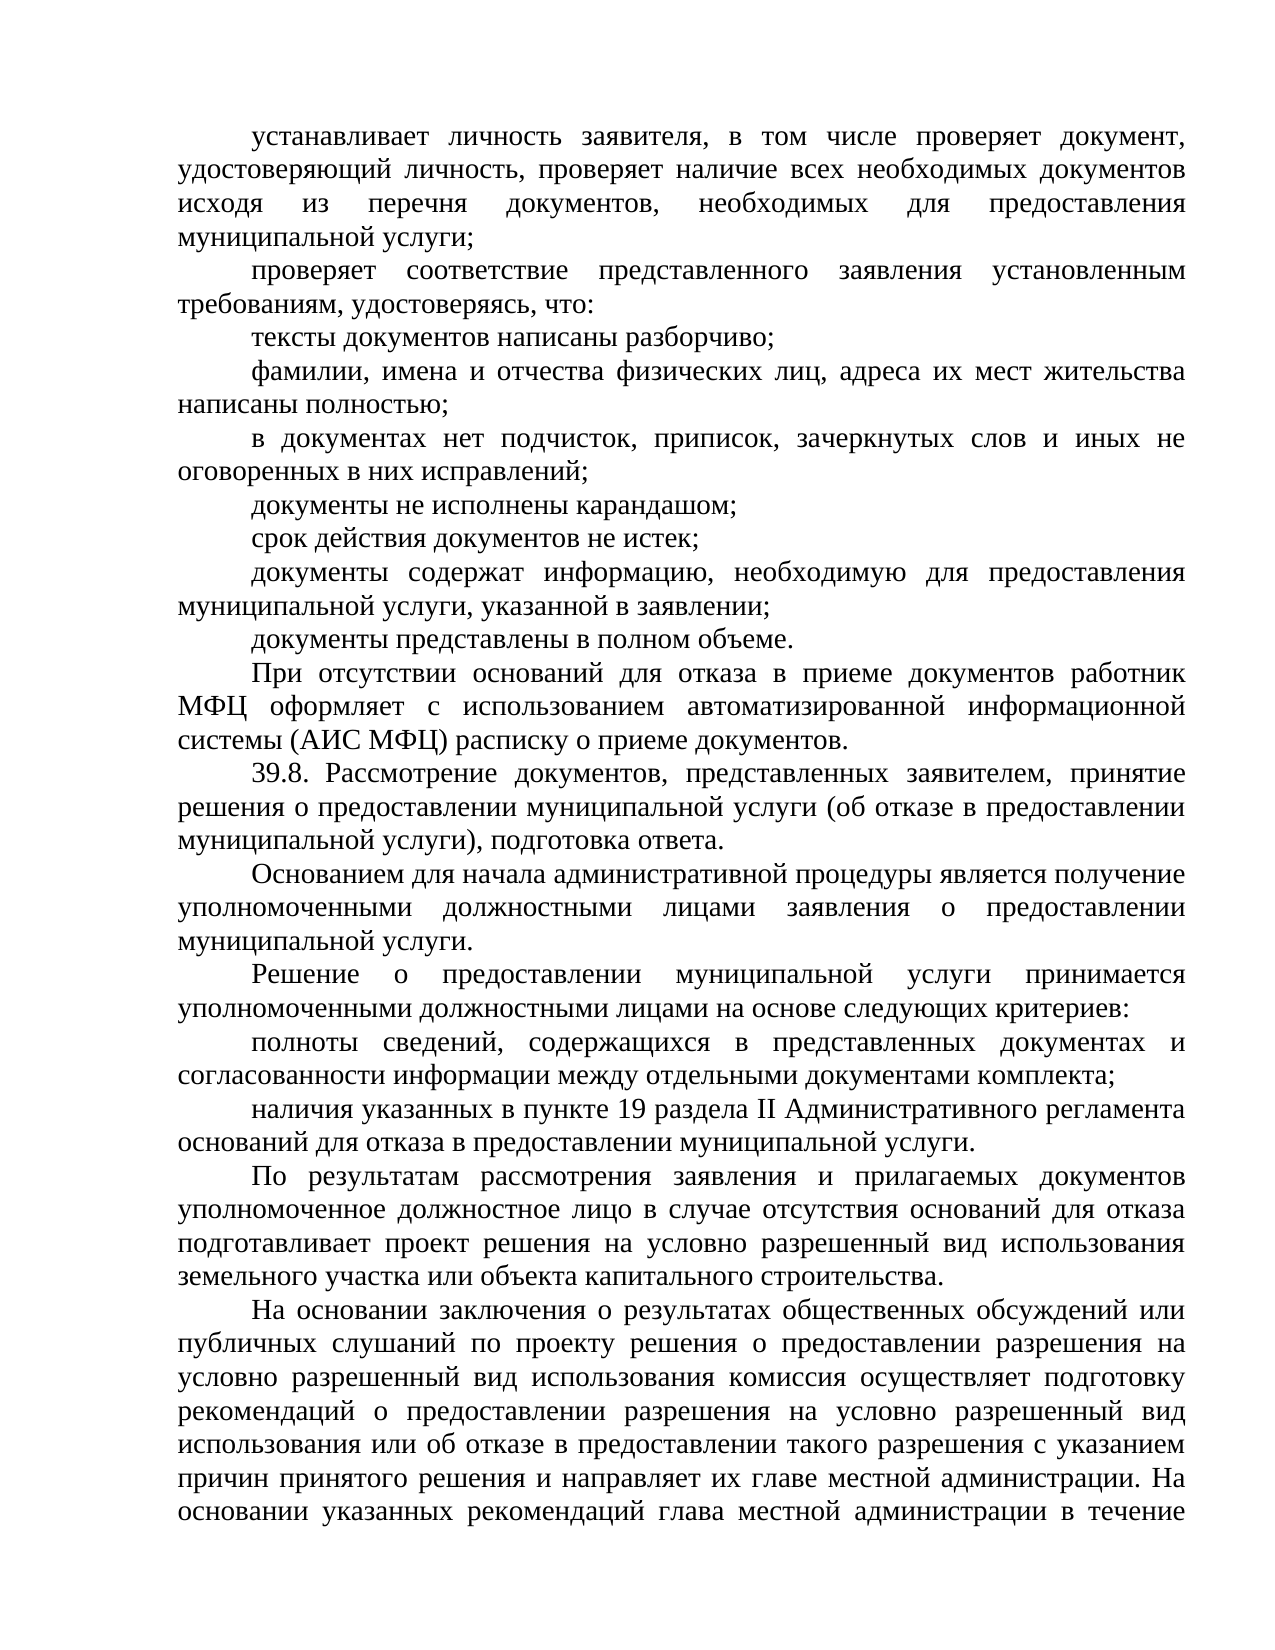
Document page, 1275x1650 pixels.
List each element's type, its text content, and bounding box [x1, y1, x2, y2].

text наличия указанных в пункте 19 раздела II Административного регламента оснований для отказа в предоставлении муниципальной услуги. [177, 1091, 1186, 1158]
text в документах нет подчисток, приписок, зачеркнутых слов и иных не оговоренных в них исправлений; [177, 420, 1186, 487]
text 39.8. Рассмотрение документов, представленных заявителем, принятие решения о предоставлении муниципальной услуги (об отказе в предоставлении муниципальной услуги), подготовка ответа. [177, 755, 1186, 856]
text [177, 1292, 1186, 1527]
text документы не исполнены карандашом; [177, 487, 1186, 521]
text документы содержат информацию, необходимую для предоставления муниципальной услуги, указанной в заявлении; [177, 554, 1186, 621]
text полноты сведений, содержащихся в представленных документах и согласованности информации между отдельными документами комплекта; [177, 1024, 1186, 1091]
text фамилии, имена и отчества физических лиц, адреса их мест жительства написаны полностью; [177, 353, 1186, 420]
text тексты документов написаны разборчиво; [177, 319, 1186, 353]
text срок действия документов не истек; [177, 521, 1186, 554]
text Решение о предоставлении муниципальной услуги принимается уполномоченными должностными лицами на основе следующих критериев: [177, 957, 1186, 1024]
text устанавливает личность заявителя, в том числе проверяет документ, удостоверяющий личность, проверяет наличие всех необходимых документов исходя из перечня документов, необходимых для предоставления муниципальной услуги; [177, 118, 1186, 252]
text Основанием для начала административной процедуры является получение уполномоченными должностными лицами заявления о предоставлении муниципальной услуги. [177, 856, 1186, 957]
text По результатам рассмотрения заявления и прилагаемых документов уполномоченное должностное лицо в случае отсутствия оснований для отказа подготавливает проект решения на условно разрешенный вид использования земельного участка или объекта капитального строительства. [177, 1158, 1186, 1292]
text При отсутствии оснований для отказа в приеме документов работник МФЦ оформляет с использованием автоматизированной информационной системы (АИС МФЦ) расписку о приеме документов. [177, 655, 1186, 755]
text проверяет соответствие представленного заявления установленным требованиям, удостоверяясь, что: [177, 252, 1186, 319]
text документы представлены в полном объеме. [177, 621, 1186, 655]
